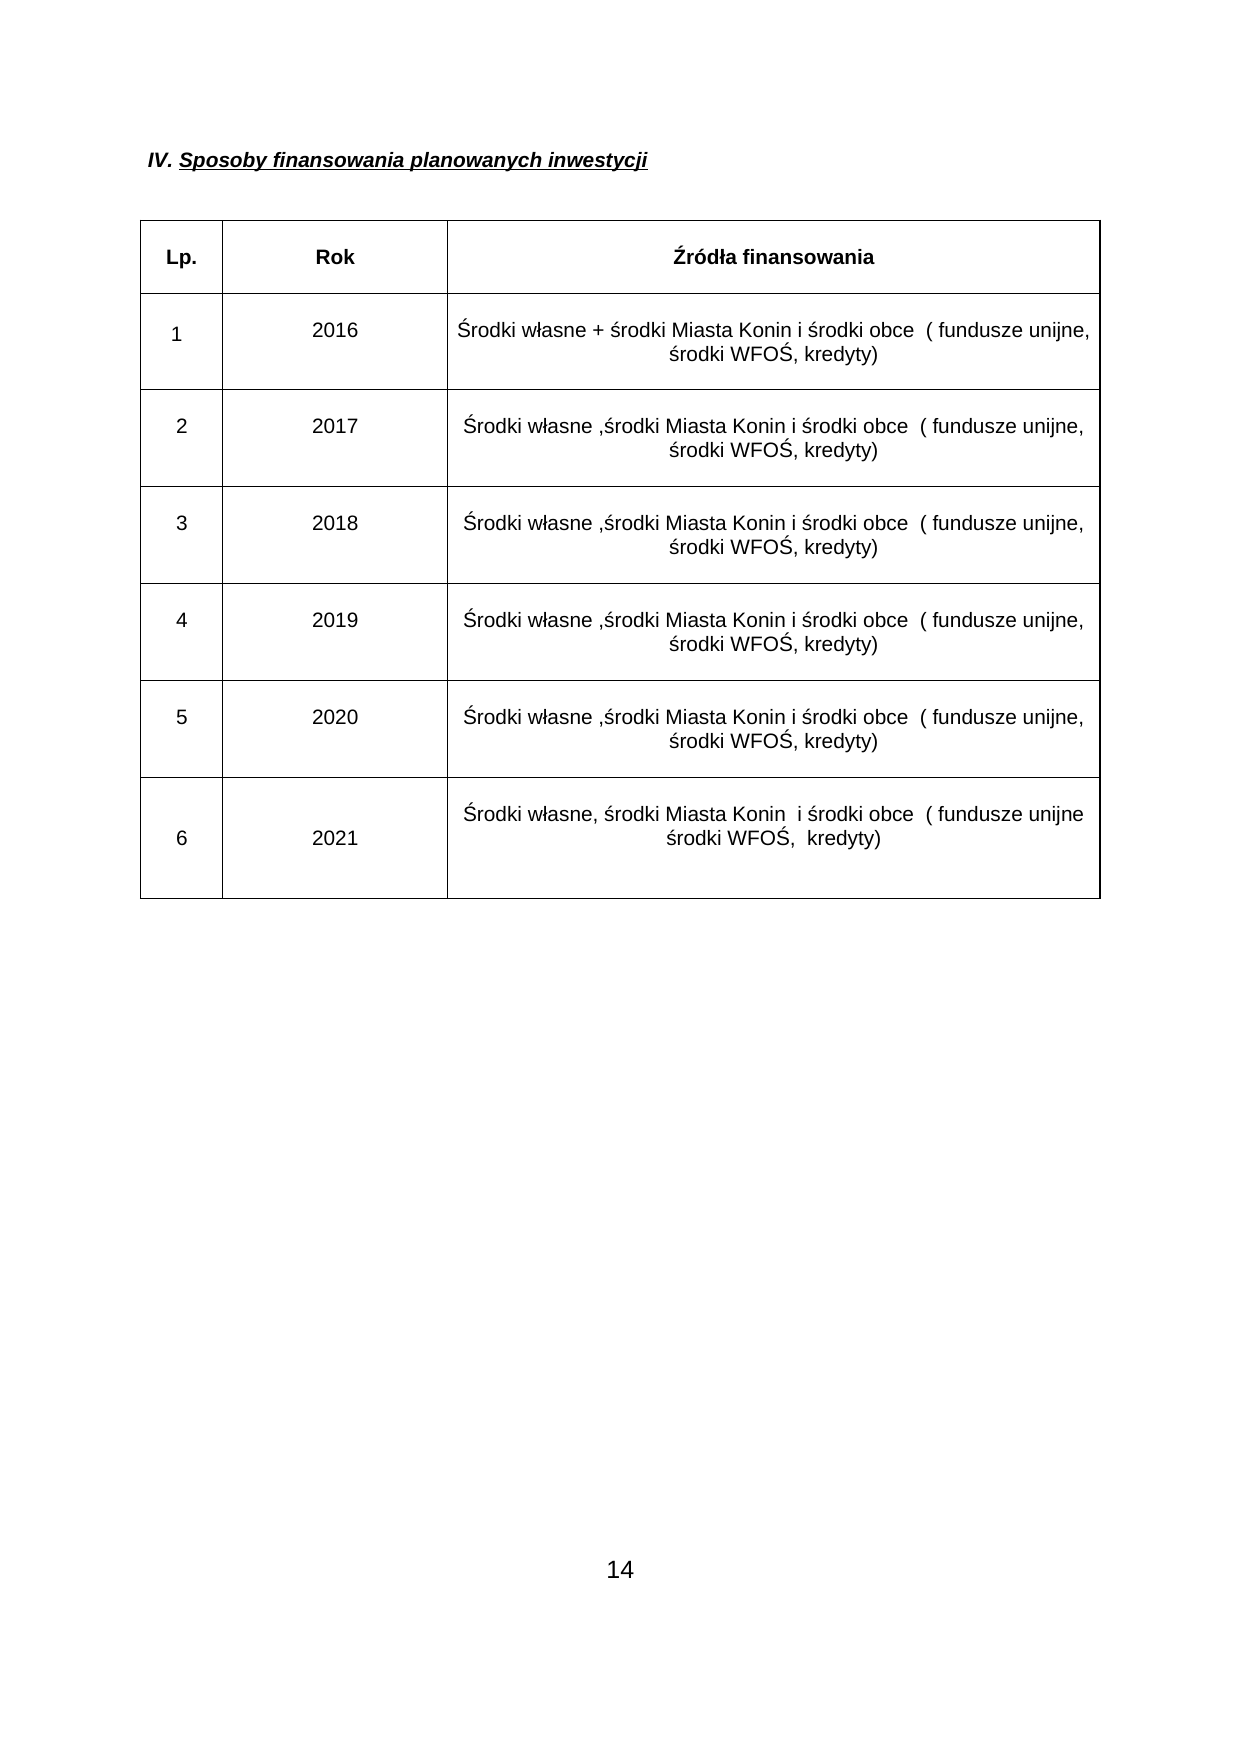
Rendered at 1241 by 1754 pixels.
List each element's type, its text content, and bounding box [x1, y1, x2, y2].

table_cell Środki własne ,środki Miasta Konin i środki obce ( fundusze unijne, środki WFOŚ, kredyty) [448, 681, 1099, 777]
table_cell Środki własne ,środki Miasta Konin i środki obce ( fundusze unijne, środki WFOŚ, kredyty) [448, 390, 1099, 486]
table_cell 2017 [223, 390, 447, 486]
table_cell Środki własne ,środki Miasta Konin i środki obce ( fundusze unijne, środki WFOŚ, kredyty) [448, 584, 1099, 680]
table_cell 2019 [223, 584, 447, 680]
table_cell 2016 [223, 294, 447, 389]
table_header Rok [223, 221, 447, 292]
subtitle IV. Sposoby finansowania planowanych inwestycji [148, 148, 1093, 172]
table_cell 1 [141, 294, 222, 389]
table_cell 4 [141, 584, 222, 680]
table_cell Środki własne, środki Miasta Konin i środki obce ( fundusze unijne środki WFOŚ, kredyty) [448, 778, 1099, 898]
table_cell 2020 [223, 681, 447, 777]
table_header Lp. [141, 221, 222, 292]
table_cell 6 [141, 778, 222, 898]
table_cell 2021 [223, 778, 447, 898]
text 14 [148, 1555, 1093, 1584]
table_cell Środki własne + środki Miasta Konin i środki obce ( fundusze unijne, środki WFOŚ, kredyty) [448, 294, 1099, 389]
table_header Źródła finansowania [448, 221, 1099, 292]
table_cell 3 [141, 487, 222, 583]
table_cell Środki własne ,środki Miasta Konin i środki obce ( fundusze unijne, środki WFOŚ, kredyty) [448, 487, 1099, 583]
table_cell 2018 [223, 487, 447, 583]
table_cell 5 [141, 681, 222, 777]
table_cell 2 [141, 390, 222, 486]
